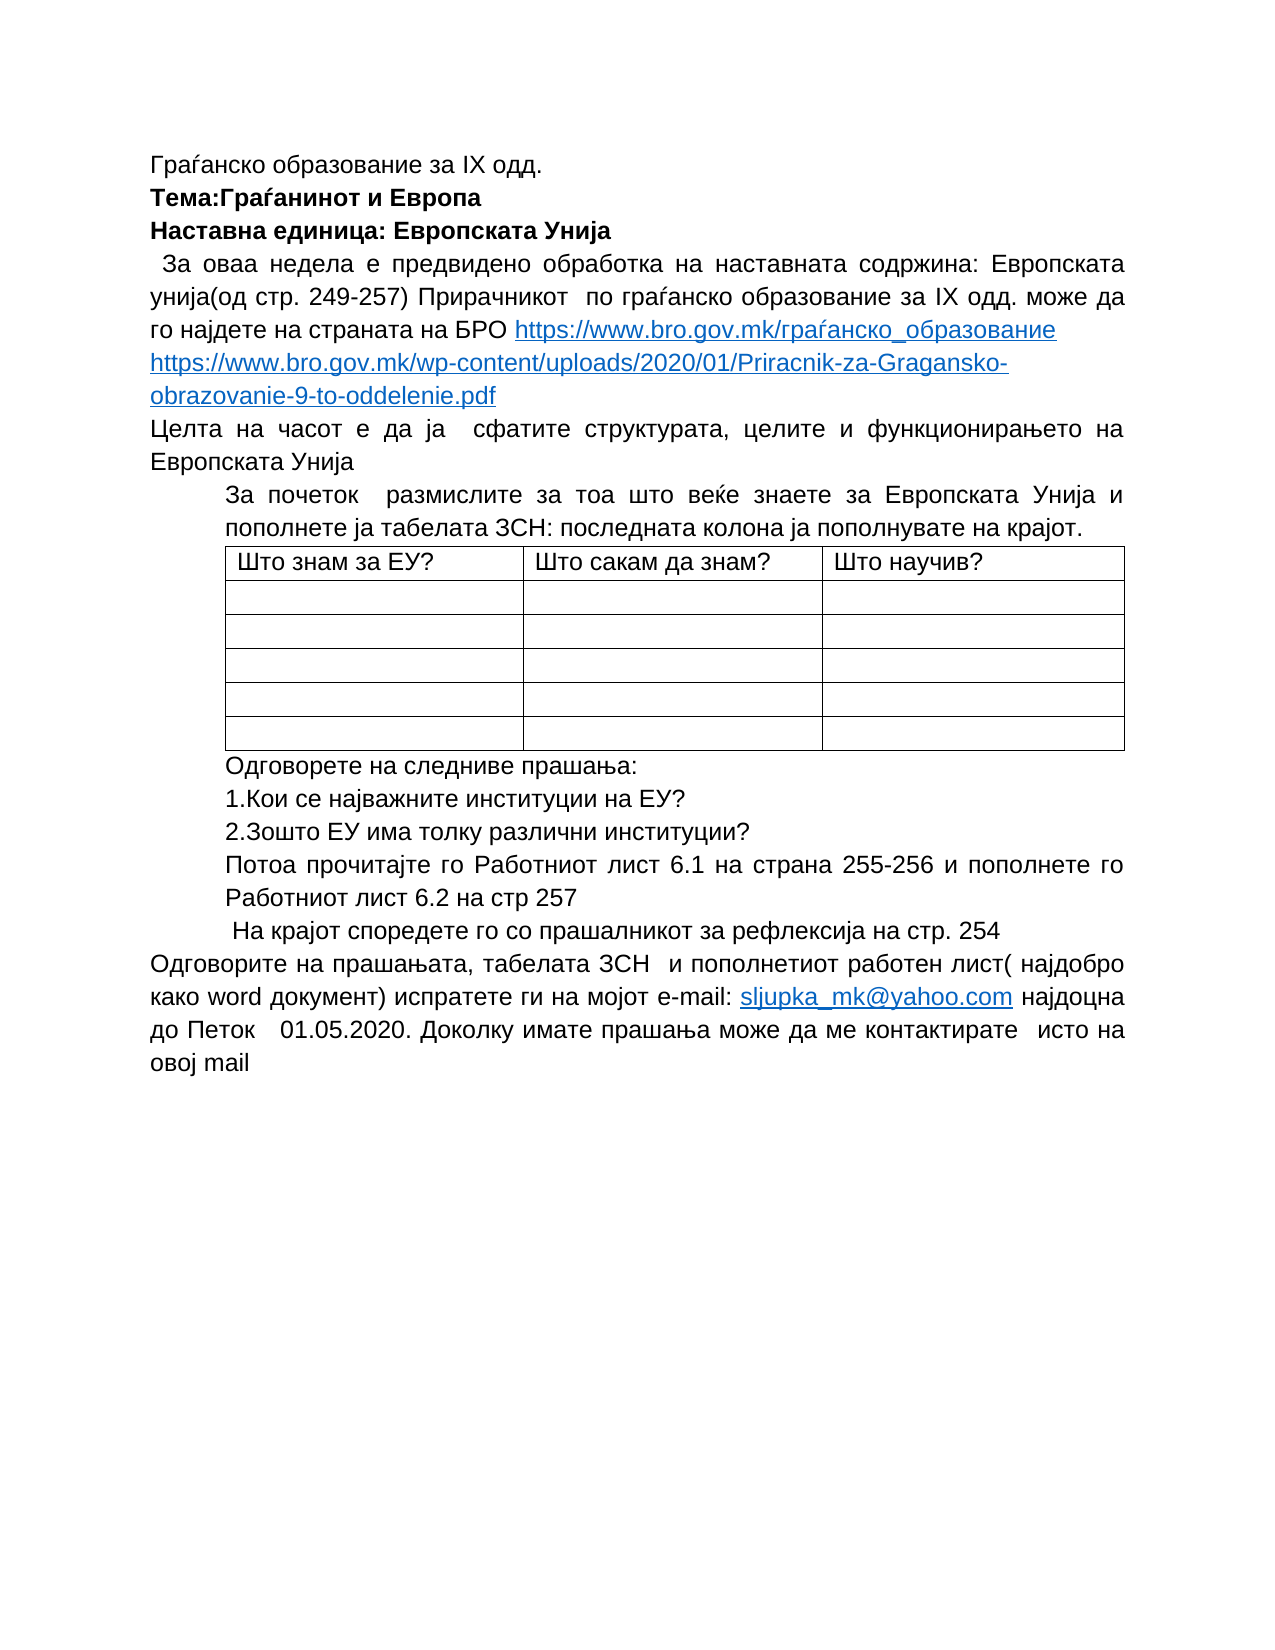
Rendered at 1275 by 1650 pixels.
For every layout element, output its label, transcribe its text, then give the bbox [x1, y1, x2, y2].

text Целта на часот е да ја сфатите структурата, целите и функционирањето на Европската Унија [150, 414, 1125, 476]
text Потоа прочитајте го Работниот лист 6.1 на страна 255-256 и пополнете го Работниот лист 6.2 на стр 257 [225, 850, 1125, 912]
table_header Што сакам да знам? [524, 547, 822, 580]
table_cell [524, 581, 822, 614]
table_cell [823, 649, 1124, 682]
table_header Што знам за ЕУ? [226, 547, 523, 580]
table_cell [226, 615, 523, 648]
text 1.Кои се најважните институции на ЕУ? [225, 784, 1125, 813]
table_cell [524, 649, 822, 682]
text https://www.bro.gov.mk/wp-content/uploads/2020/01/Priracnik-za-Gragansko-obrazovanie-9-to-oddelenie.pdf [150, 348, 1125, 410]
table_cell [524, 683, 822, 716]
table_header Што научив? [823, 547, 1124, 580]
text На крајот споредете го со прашалникот за рефлексија на стр. 254 [225, 916, 1125, 945]
table_cell [823, 615, 1124, 648]
text Одговорите на прашањата, табелата ЗСН и пополнетиот работен лист( најдобро како word документ) испратете ги на мојот e-mail: sljupka_mk@yahoo.com најдоцна до Петок 01.05.2020. Доколку имате прашања може да ме контактирате исто на овој mail [150, 949, 1125, 1077]
text Наставна единица: Европската Унија [150, 216, 1125, 245]
table_cell [823, 581, 1124, 614]
text За оваа недела е предвидено обработка на наставната содржина: Европската унија(од стр. 249-257) Прирачникот по граѓанско образование за IX одд. може да го најдете на страната на БРО https://www.bro.gov.mk/граѓанско_образование [150, 249, 1125, 344]
table_cell [226, 683, 523, 716]
text Граѓанско образование за IX одд. [150, 150, 1125, 179]
table_cell [823, 717, 1124, 750]
table_cell [823, 683, 1124, 716]
text За почеток размислите за тоа што веќе знаете за Европската Унија и пополнете ја табелата ЗСН: последната колона ја пополнувате на крајот. [225, 480, 1125, 542]
table_cell [226, 649, 523, 682]
text Одговорете на следниве прашања: [225, 751, 1125, 780]
table_cell [524, 717, 822, 750]
table_cell [226, 717, 523, 750]
text Тема:Граѓанинот и Европа [150, 183, 1125, 212]
text 2.Зошто ЕУ има толку различни институции? [225, 817, 1125, 846]
table_cell [226, 581, 523, 614]
table_cell [524, 615, 822, 648]
